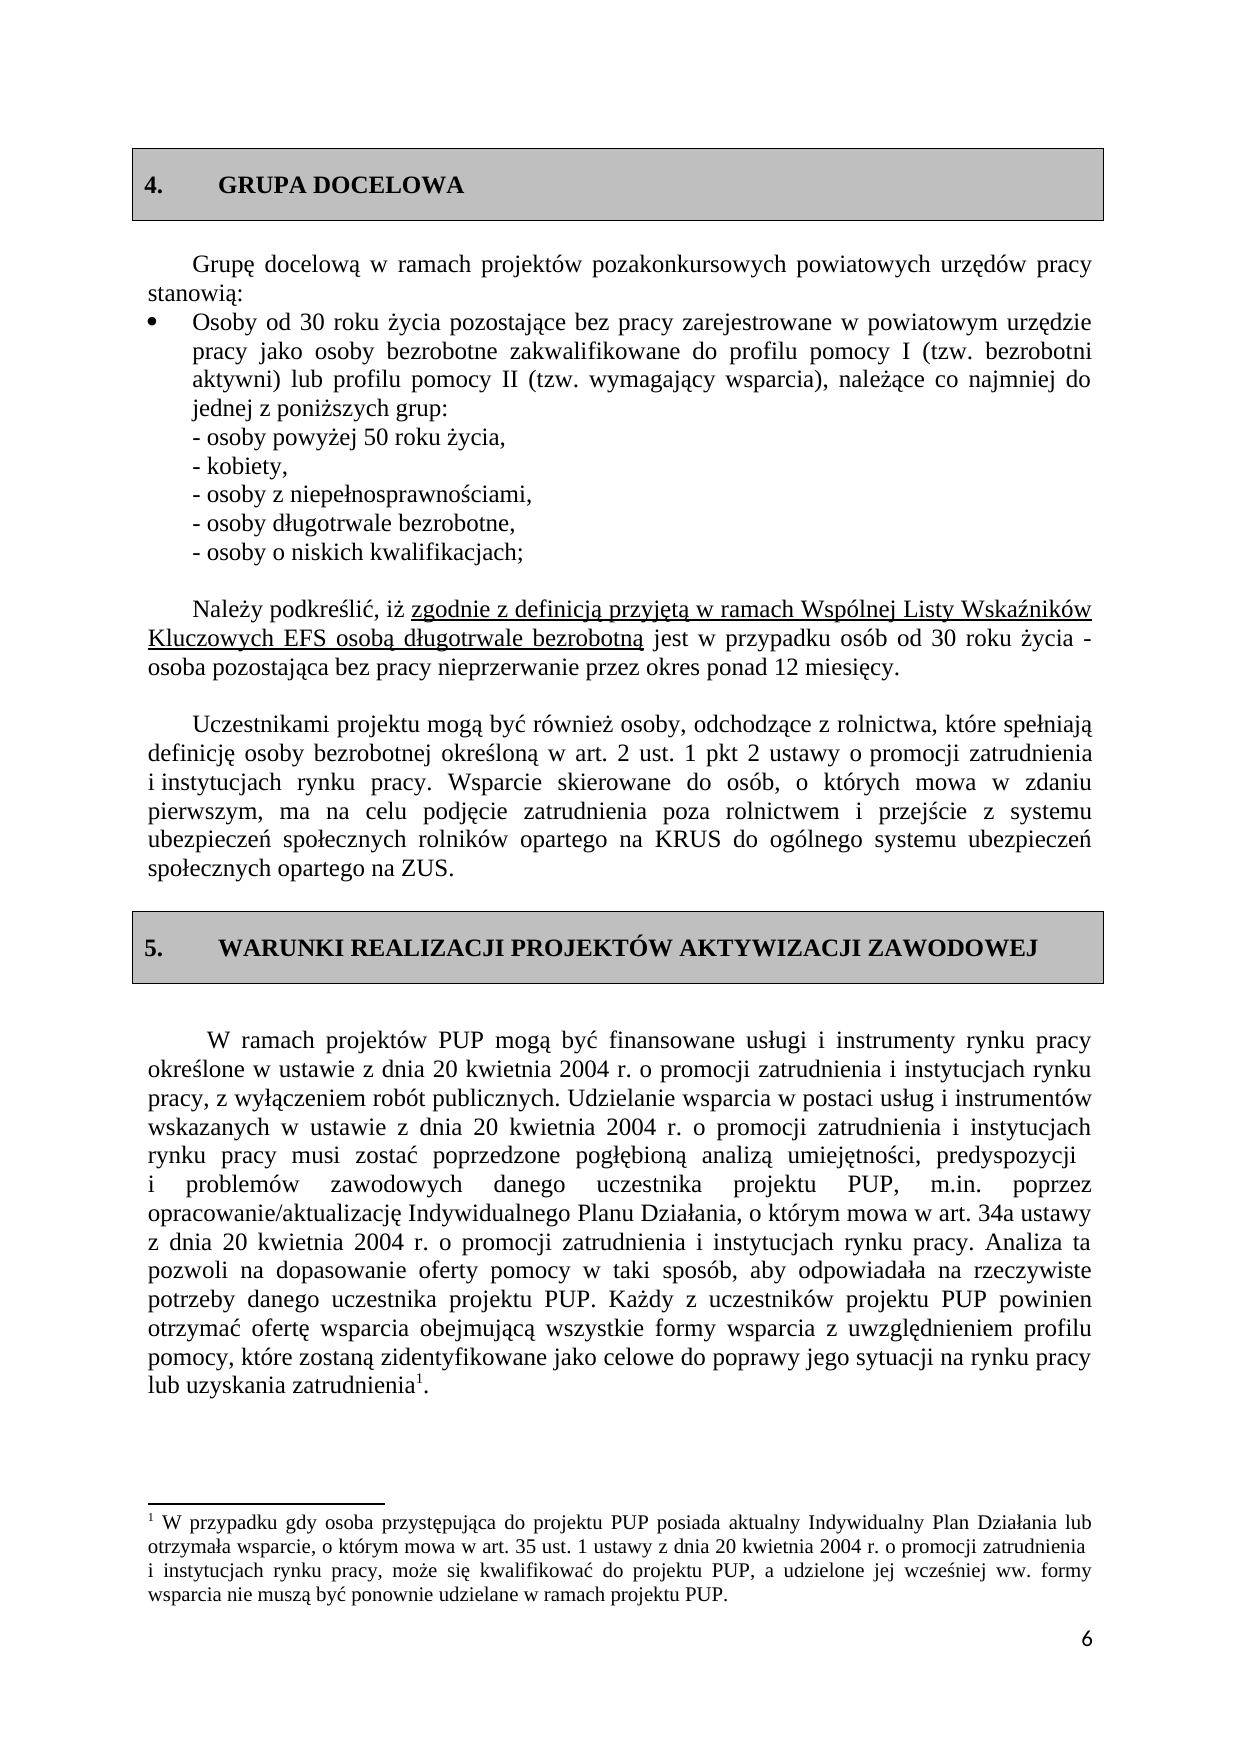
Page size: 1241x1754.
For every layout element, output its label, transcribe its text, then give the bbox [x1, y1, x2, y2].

text Grupę docelową w ramach projektów pozakonkursowych powiatowych urzędów pracy stanowią: [148, 249, 1093, 307]
table_header 4. GRUPA DOCELOWA [133, 149, 1103, 220]
text - kobiety, [148, 451, 1093, 479]
text - osoby z niepełnosprawnościami, [148, 479, 1093, 508]
text Uczestnikami projektu mogą być również osoby, odchodzące z rolnictwa, które spełniają definicję osoby bezrobotnej określoną w art. 2 ust. 1 pkt 2 ustawy o promocji zatrudnienia i instytucjach rynku pracy. Wsparcie skierowane do osób, o których mowa w zdaniu pierwszym, ma na celu podjęcie zatrudnienia poza rolnictwem i przejście z systemu ubezpieczeń społecznych rolników opartego na KRUS do ogólnego systemu ubezpieczeń społecznych opartego na ZUS. [148, 709, 1093, 882]
text - osoby o niskich kwalifikacjach; [148, 537, 1093, 566]
table_header 5. WARUNKI REALIZACJI PROJEKTÓW AKTYWIZACJI ZAWODOWEJ [133, 912, 1103, 983]
text - osoby powyżej 50 roku życia, [148, 422, 1093, 451]
text - osoby długotrwale bezrobotne, [148, 508, 1093, 537]
text W ramach projektów PUP mogą być finansowane usługi i instrumenty rynku pracy określone w ustawie z dnia 20 kwietnia 2004 r. o promocji zatrudnienia i instytucjach rynku pracy, z wyłączeniem robót publicznych. Udzielanie wsparcia w postaci usług i instrumentów wskazanych w ustawie z dnia 20 kwietnia 2004 r. o promocji zatrudnienia i instytucjach rynku pracy musi zostać poprzedzone pogłębioną analizą umiejętności, predyspozycji i problemów zawodowych danego uczestnika projektu PUP, m.in. poprzez opracowanie/aktualizację Indywidualnego Planu Działania, o którym mowa w art. 34a ustawy z dnia 20 kwietnia 2004 r. o promocji zatrudnienia i instytucjach rynku pracy. Analiza ta pozwoli na dopasowanie oferty pomocy w taki sposób, aby odpowiadała na rzeczywiste potrzeby danego uczestnika projektu PUP. Każdy z uczestników projektu PUP powinien otrzymać ofertę wsparcia obejmującą wszystkie formy wsparcia z uwzględnieniem profilu pomocy, które zostaną zidentyfikowane jako celowe do poprawy jego sytuacji na rynku pracy lub uzyskania zatrudnienia. [148, 1025, 1093, 1399]
text Należy podkreślić, iż zgodnie z definicją przyjętą w ramach Wspólnej Listy Wskaźników Kluczowych EFS osobą długotrwale bezrobotną jest w przypadku osób od 30 roku życia - osoba pozostająca bez pracy nieprzerwanie przez okres ponad 12 miesięcy. [148, 594, 1093, 681]
list Osoby od 30 roku życia pozostające bez pracy zarejestrowane w powiatowym urzędzie pracy jako osoby bezrobotne zakwalifikowane do profilu pomocy I (tzw. bezrobotni aktywni) lub profilu pomocy II (tzw. wymagający wsparcia), należące co najmniej do jednej z poniższych grup: [148, 307, 1093, 422]
